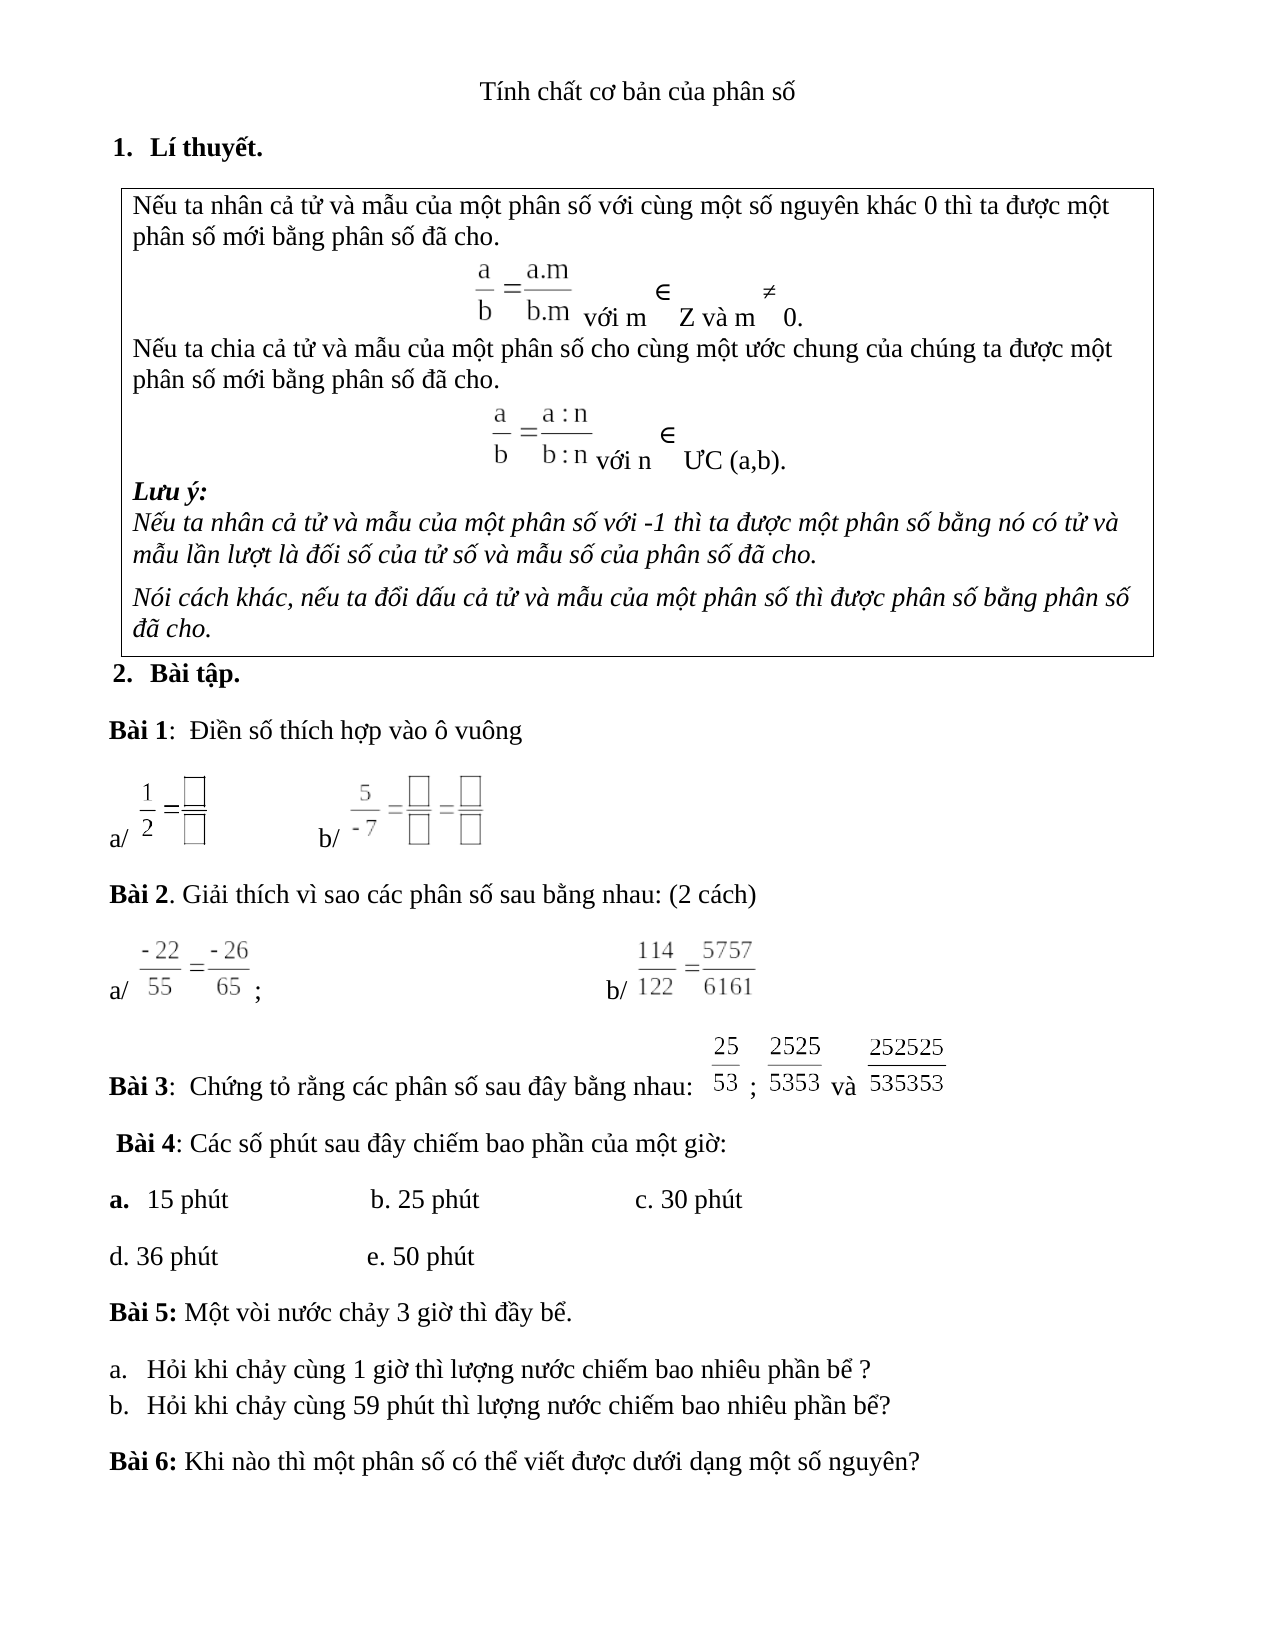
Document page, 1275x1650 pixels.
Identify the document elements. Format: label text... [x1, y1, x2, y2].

table_header Nếu ta nhân cả tử và mẫu của một phân số với cùng một số nguyên khác 0 thì ta được một phân số mới bằng phân số đã cho. với m Z và m 0. Nếu ta chia cả tử và mẫu của một phân số cho cùng một ước chung của chúng ta được một phân số mới bằng phân số đã cho. với n ƯC (a,b). Lưu ý: Nếu ta nhân cả tử và mẫu của một phân số với -1 thì ta được một phân số bằng nó có tử và mẫu lần lượt là đối số của tử số và mẫu số của phân số đã cho. Nói cách khác, nếu ta đổi dấu cả tử và mẫu của một phân số thì được phân số bằng phân số đã cho. [122, 189, 1153, 656]
text d. 36 phút e. 50 phút [109, 1240, 1200, 1271]
text a/ b/ [75, 770, 1200, 853]
list Hỏi khi chảy cùng 59 phút thì lượng nước chiếm bao nhiêu phần bể? [109, 1389, 1200, 1420]
text Bài 3: Chứng tỏ rằng các phân số sau đây bằng nhau: ; và [75, 1031, 1200, 1101]
text Bài 2. Giải thích vì sao các phân số sau bằng nhau: (2 cách) [75, 879, 1200, 910]
text a/ ; b/ [75, 935, 1200, 1006]
list Bài tập. [112, 657, 1200, 688]
text Bài 4: Các số phút sau đây chiếm bao phần của một giờ: [75, 1127, 1200, 1158]
list Hỏi khi chảy cùng 1 giờ thì lượng nước chiếm bao nhiêu phần bể ? [109, 1353, 1200, 1384]
list 15 phút b. 25 phút c. 30 phút [109, 1183, 1200, 1214]
text Tính chất cơ bản của phân số [75, 75, 1200, 106]
text Bài 6: Khi nào thì một phân số có thể viết được dưới dạng một số nguyên? [109, 1445, 1200, 1477]
text Bài 5: Một vòi nước chảy 3 giờ thì đầy bể. [109, 1297, 1200, 1328]
text Bài 1: Điền số thích hợp vào ô vuông [75, 714, 1200, 745]
list Lí thuyết. [112, 132, 1200, 163]
